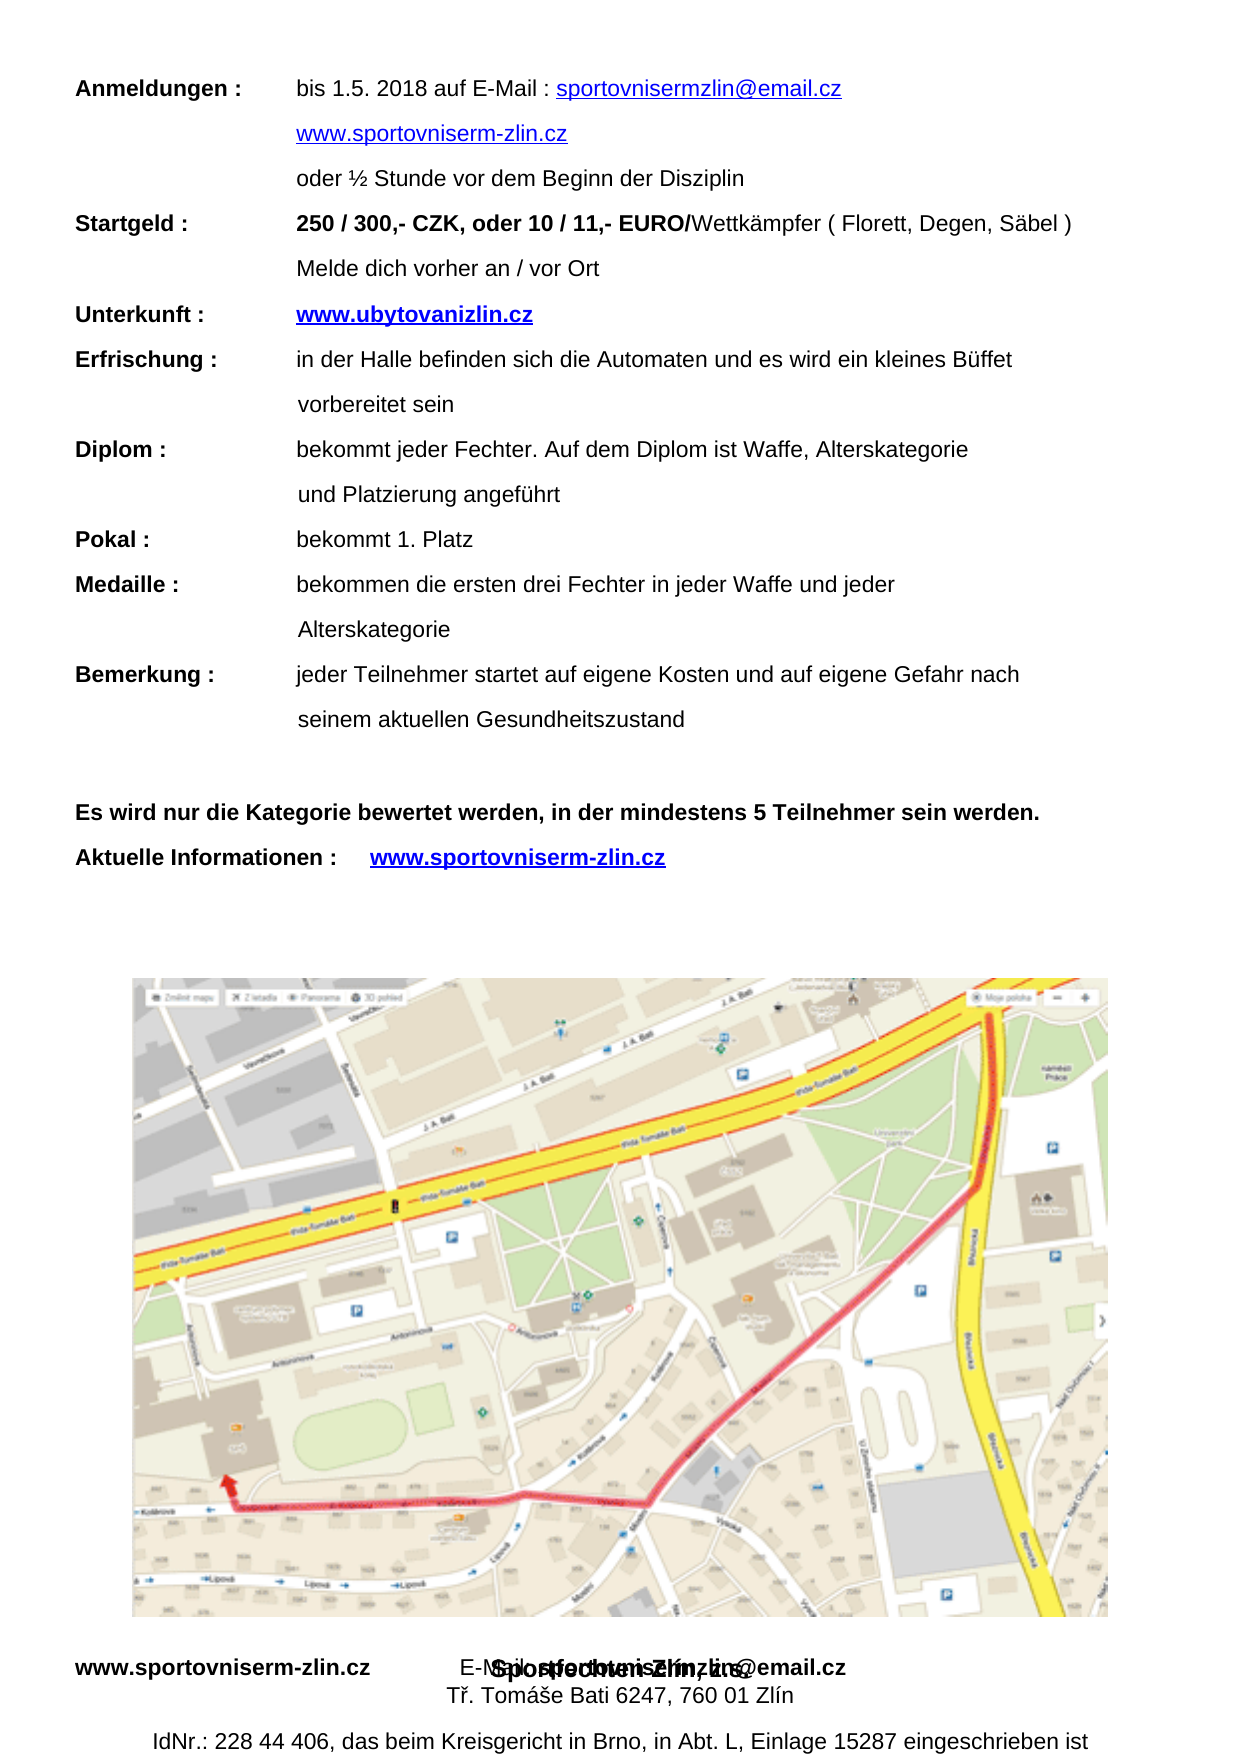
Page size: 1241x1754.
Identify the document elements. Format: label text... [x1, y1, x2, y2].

text vorbereitet sein [75, 391, 1165, 417]
text Erfrischung : in der Halle befinden sich die Automaten und es wird ein kleines Büffet [75, 346, 1165, 372]
text www.sportovniserm-zlin.cz [75, 120, 1165, 146]
text Melde dich vorher an / vor Ort [75, 255, 1165, 282]
text Unterkunft : www.ubytovanizlin.cz [75, 301, 1165, 327]
text seinem aktuellen Gesundheitszustand [75, 706, 1165, 733]
text Pokal : bekommt 1. Platz [75, 526, 1165, 552]
text Startgeld : 250 / 300,- CZK, oder 10 / 11,- EURO/Wettkämpfer ( Florett, Degen, Säbel ) [75, 210, 1165, 237]
text Anmeldungen : bis 1.5. 2018 auf E-Mail : sportovnisermzlin@email.cz [75, 75, 1165, 101]
text Aktuelle Informationen : www.sportovniserm-zlin.cz [75, 843, 1165, 870]
text und Platzierung angeführt [75, 481, 1165, 507]
text Es wird nur die Kategorie bewertet werden, in der mindestens 5 Teilnehmer sein werden. [75, 798, 1165, 825]
text oder ½ Stunde vor dem Beginn der Disziplin [222, 165, 1165, 192]
text Medaille : bekommen die ersten drei Fechter in jeder Waffe und jeder [75, 571, 1165, 597]
text Bemerkung : jeder Teilnehmer startet auf eigene Kosten und auf eigene Gefahr nach [75, 661, 1165, 688]
picture [132, 978, 1108, 1617]
text Alterskategorie [75, 616, 1165, 643]
text Diplom : bekommt jeder Fechter. Auf dem Diplom ist Waffe, Alterskategorie [75, 436, 1165, 462]
